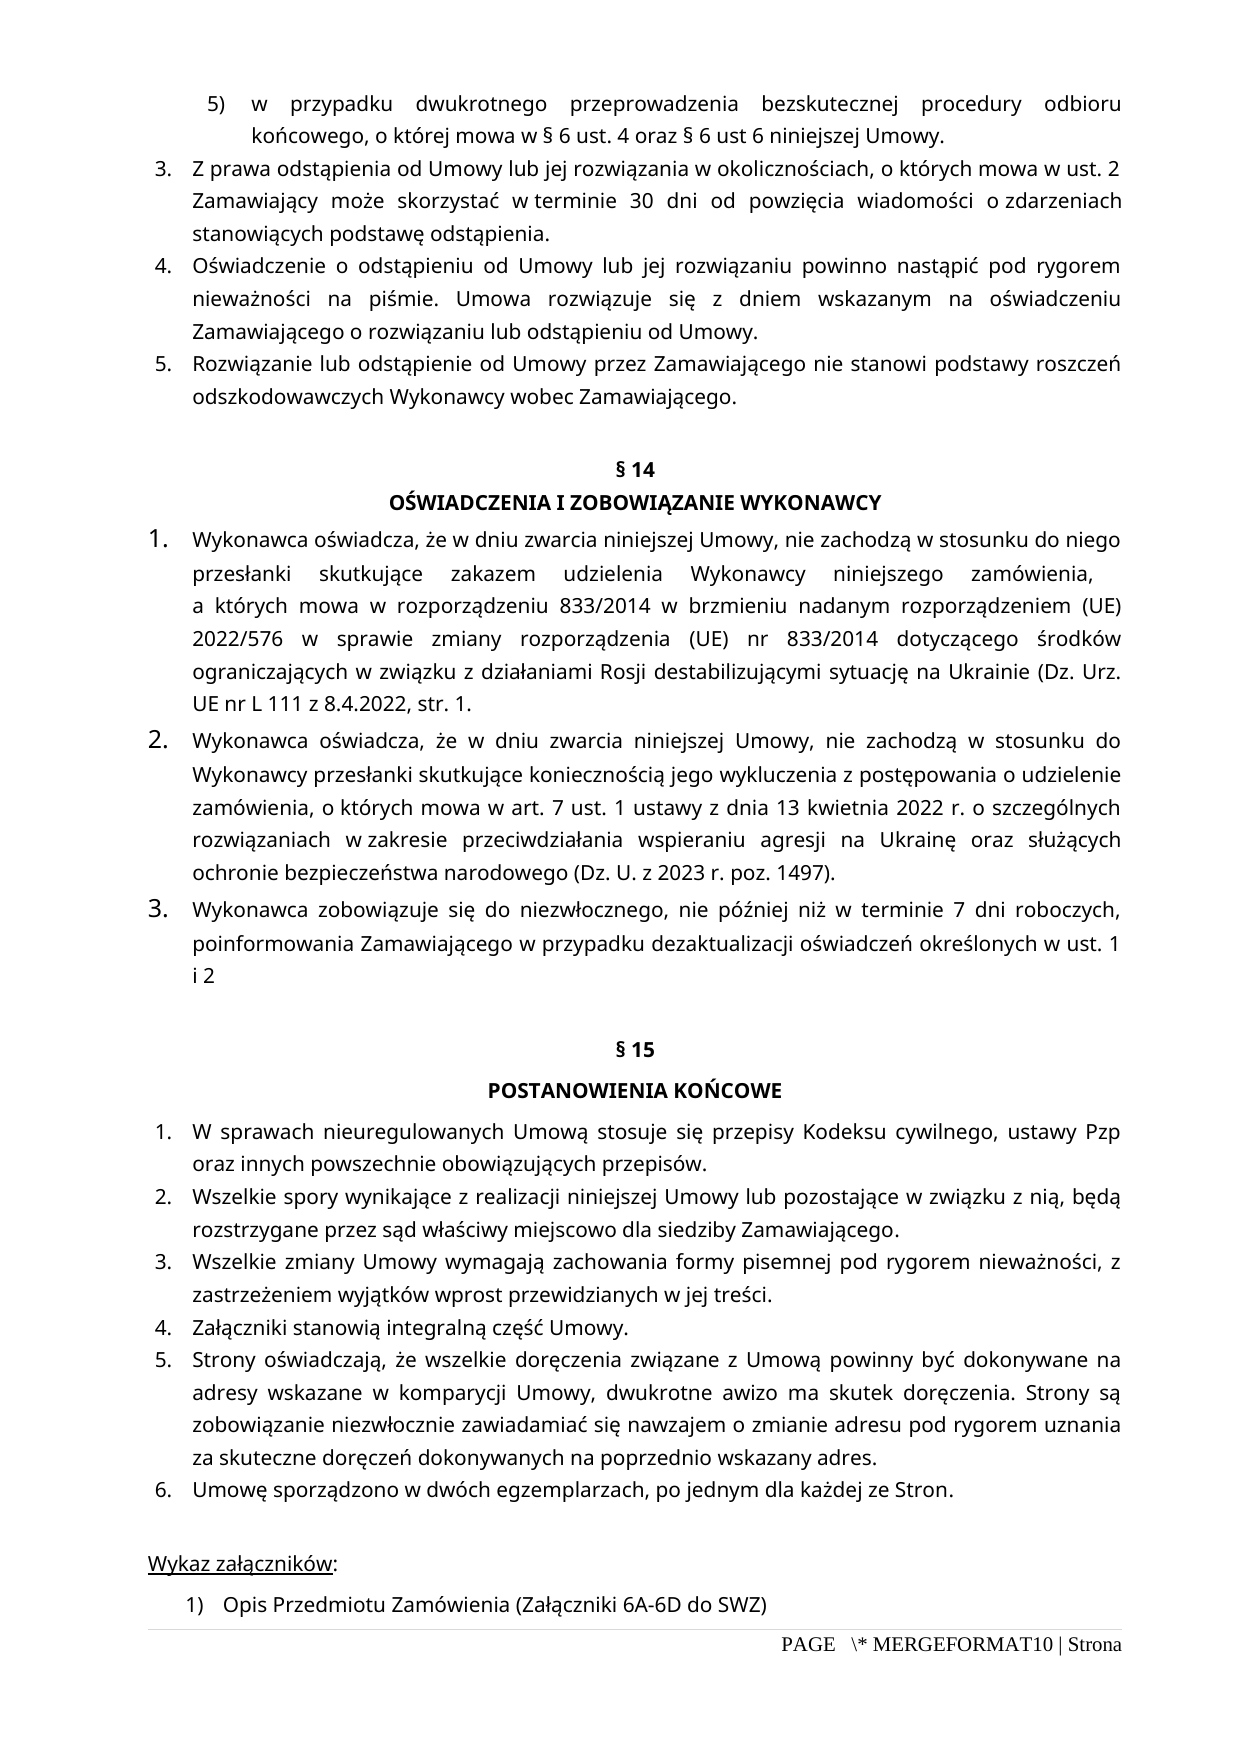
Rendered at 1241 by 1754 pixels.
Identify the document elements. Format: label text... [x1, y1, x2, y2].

list Wykonawca oświadcza, że w dniu zwarcia niniejszej Umowy, nie zachodzą w stosunku do Wykonawcy przesłanki skutkujące koniecznością jego wykluczenia z postępowania o udzielenie zamówienia, o których mowa w art. 7 ust. 1 ustawy z dnia 13 kwietnia 2022 r. o szczególnych rozwiązaniach w zakresie przeciwdziałania wspieraniu agresji na Ukrainę oraz służących ochronie bezpieczeństwa narodowego (Dz. U. z 2023 r. poz. 1497). [148, 722, 1122, 887]
text OŚWIADCZENIA I ZOBOWIĄZANIE WYKONAWCY [148, 488, 1122, 517]
list Wykonawca zobowiązuje się do niezwłocznego, nie później niż w terminie 7 dni roboczych, poinformowania Zamawiającego w przypadku dezaktualizacji oświadczeń określonych w ust. 1 i 2 [148, 891, 1122, 990]
list Wszelkie zmiany Umowy wymagają zachowania formy pisemnej pod rygorem nieważności, z zastrzeżeniem wyjątków wprost przewidzianych w jej treści. [154, 1247, 1122, 1308]
text § 14 [148, 456, 1122, 484]
list w przypadku dwukrotnego przeprowadzenia bezskutecznej procedury odbioru końcowego, o której mowa w § 6 ust. 4 oraz § 6 ust 6 niniejszej Umowy. [207, 89, 1122, 150]
list W sprawach nieuregulowanych Umową stosuje się przepisy Kodeksu cywilnego, ustawy Pzp oraz innych powszechnie obowiązujących przepisów. [154, 1117, 1122, 1178]
list Rozwiązanie lub odstąpienie od Umowy przez Zamawiającego nie stanowi podstawy roszczeń odszkodowawczych Wykonawcy wobec Zamawiającego. [154, 349, 1122, 411]
list Wszelkie spory wynikające z realizacji niniejszej Umowy lub pozostające w związku z nią, będą rozstrzygane przez sąd właściwy miejscowo dla siedziby Zamawiającego. [154, 1182, 1122, 1243]
list Strony oświadczają, że wszelkie doręczenia związane z Umową powinny być dokonywane na adresy wskazane w komparycji Umowy, dwukrotne awizo ma skutek doręczenia. Strony są zobowiązanie niezwłocznie zawiadamiać się nawzajem o zmianie adresu pod rygorem uznania za skuteczne doręczeń dokonywanych na poprzednio wskazany adres. [154, 1345, 1122, 1471]
list Załączniki stanowią integralną część Umowy. [154, 1313, 1122, 1341]
text POSTANOWIENIA KOŃCOWE [148, 1076, 1122, 1104]
list Z prawa odstąpienia od Umowy lub jej rozwiązania w okolicznościach, o których mowa w ust. 2 Zamawiający może skorzystać w terminie 30 dni od powzięcia wiadomości o zdarzeniach stanowiących podstawę odstąpienia. [154, 154, 1122, 247]
text § 15 [148, 1035, 1122, 1063]
list Oświadczenie o odstąpieniu od Umowy lub jej rozwiązaniu powinno nastąpić pod rygorem nieważności na piśmie. Umowa rozwiązuje się z dniem wskazanym na oświadczeniu Zamawiającego o rozwiązaniu lub odstąpieniu od Umowy. [154, 252, 1122, 345]
text Wykaz załączników: [148, 1549, 1122, 1578]
list Wykonawca oświadcza, że w dniu zwarcia niniejszej Umowy, nie zachodzą w stosunku do niego przesłanki skutkujące zakazem udzielenia Wykonawcy niniejszego zamówienia, a których mowa w rozporządzeniu 833/2014 w brzmieniu nadanym rozporządzeniem (UE) 2022/576 w sprawie zmiany rozporządzenia (UE) nr 833/2014 dotyczącego środków ograniczających w związku z działaniami Rosji destabilizującymi sytuację na Ukrainie (Dz. Urz. UE nr L 111 z 8.4.2022, str. 1. [148, 521, 1122, 718]
list Umowę sporządzono w dwóch egzemplarzach, po jednym dla każdej ze Stron. [154, 1476, 1122, 1504]
list Opis Przedmiotu Zamówienia (Załączniki 6A-6D do SWZ) [185, 1590, 1122, 1618]
